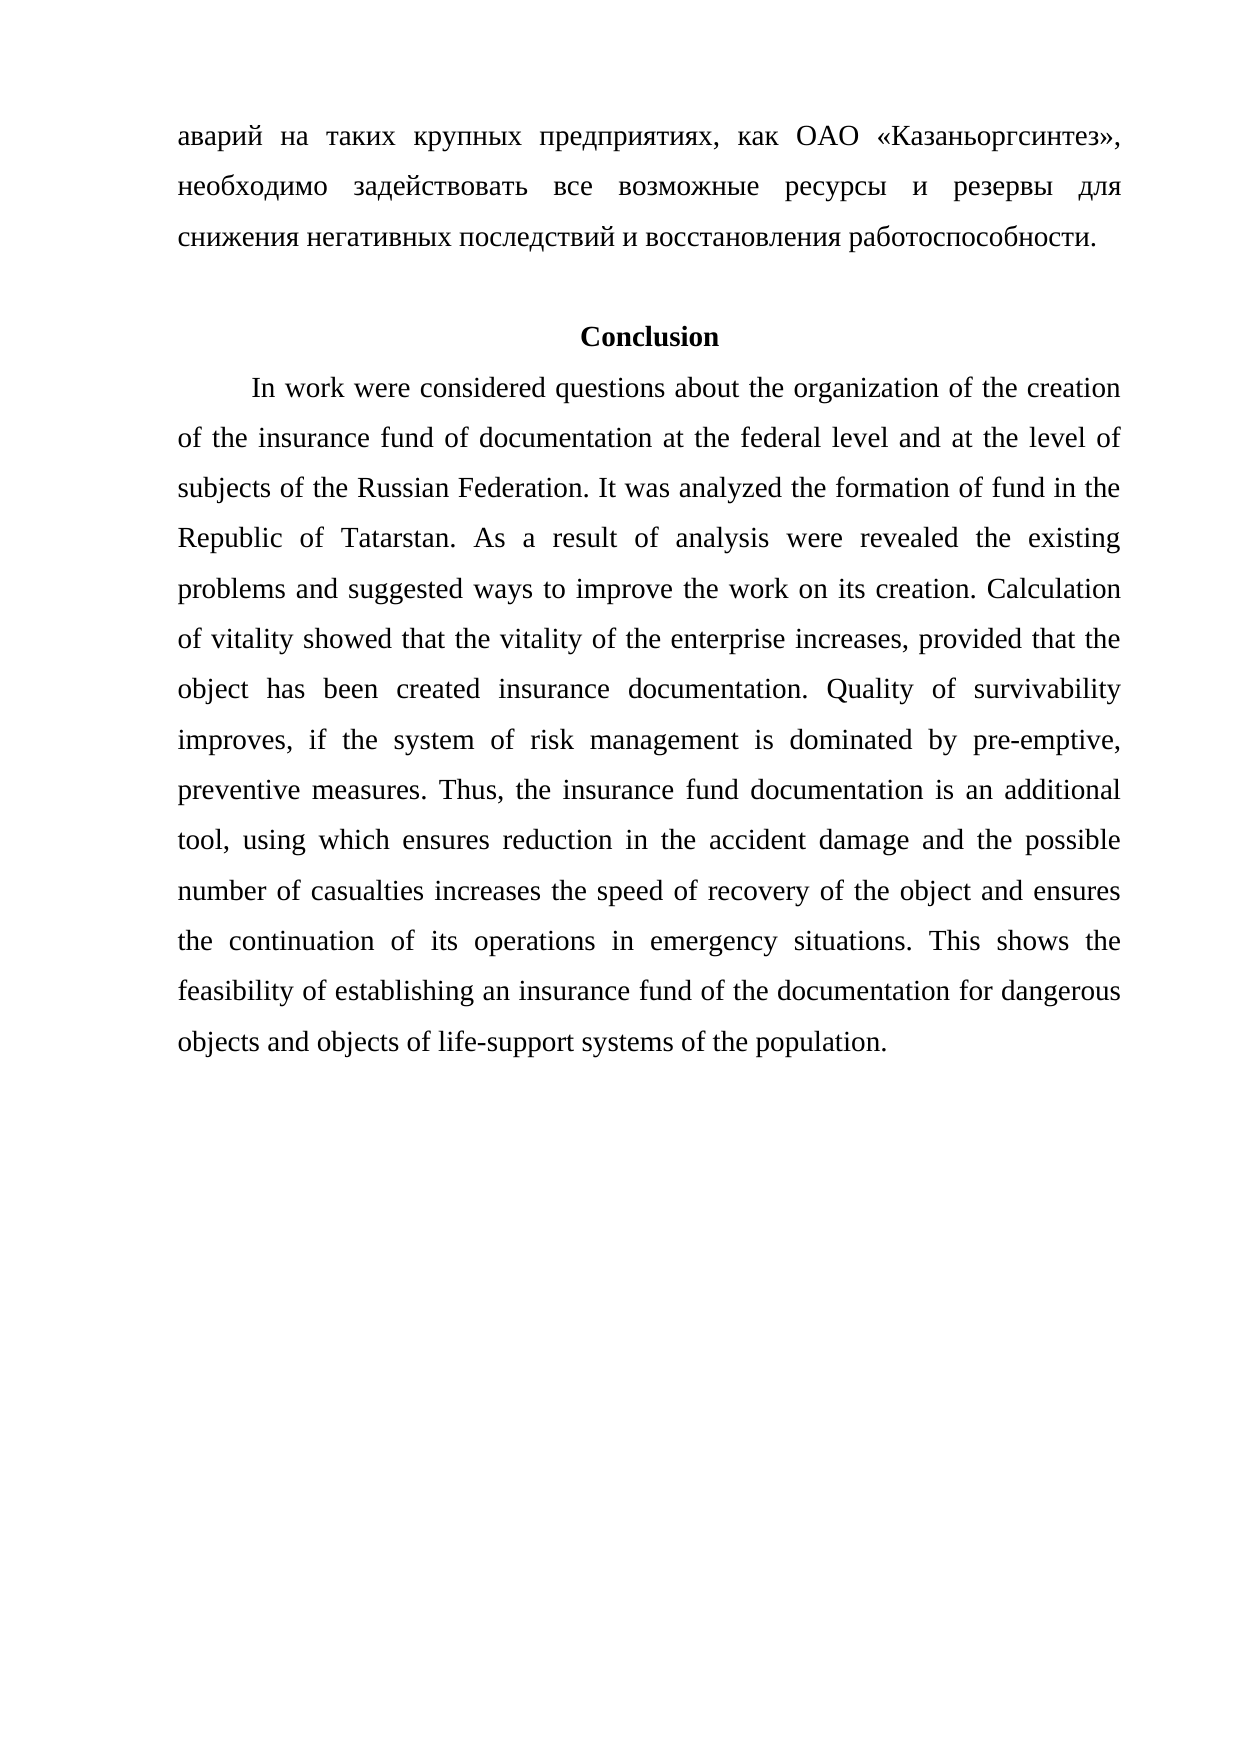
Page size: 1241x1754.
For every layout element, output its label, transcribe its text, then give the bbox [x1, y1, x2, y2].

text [177, 118, 1122, 252]
text In work were considered questions about the organization of the creation of the insurance fund of documentation at the federal level and at the level of subjects of the Russian Federation. It was analyzed the formation of fund in the Republic of Tatarstan. As a result of analysis were revealed the existing problems and suggested ways to improve the work on its creation. Calculation of vitality showed that the vitality of the enterprise increases, provided that the object has been created insurance documentation. Quality of survivability improves, if the system of risk management is dominated by pre-emptive, preventive measures. Thus, the insurance fund documentation is an additional tool, using which ensures reduction in the accident damage and the possible number of casualties increases the speed of recovery of the object and ensures the continuation of its operations in emergency situations. This shows the feasibility of establishing an insurance fund of the documentation for dangerous objects and objects of life-support systems of the population. [177, 370, 1122, 1057]
text Сonclusion [177, 319, 1122, 353]
